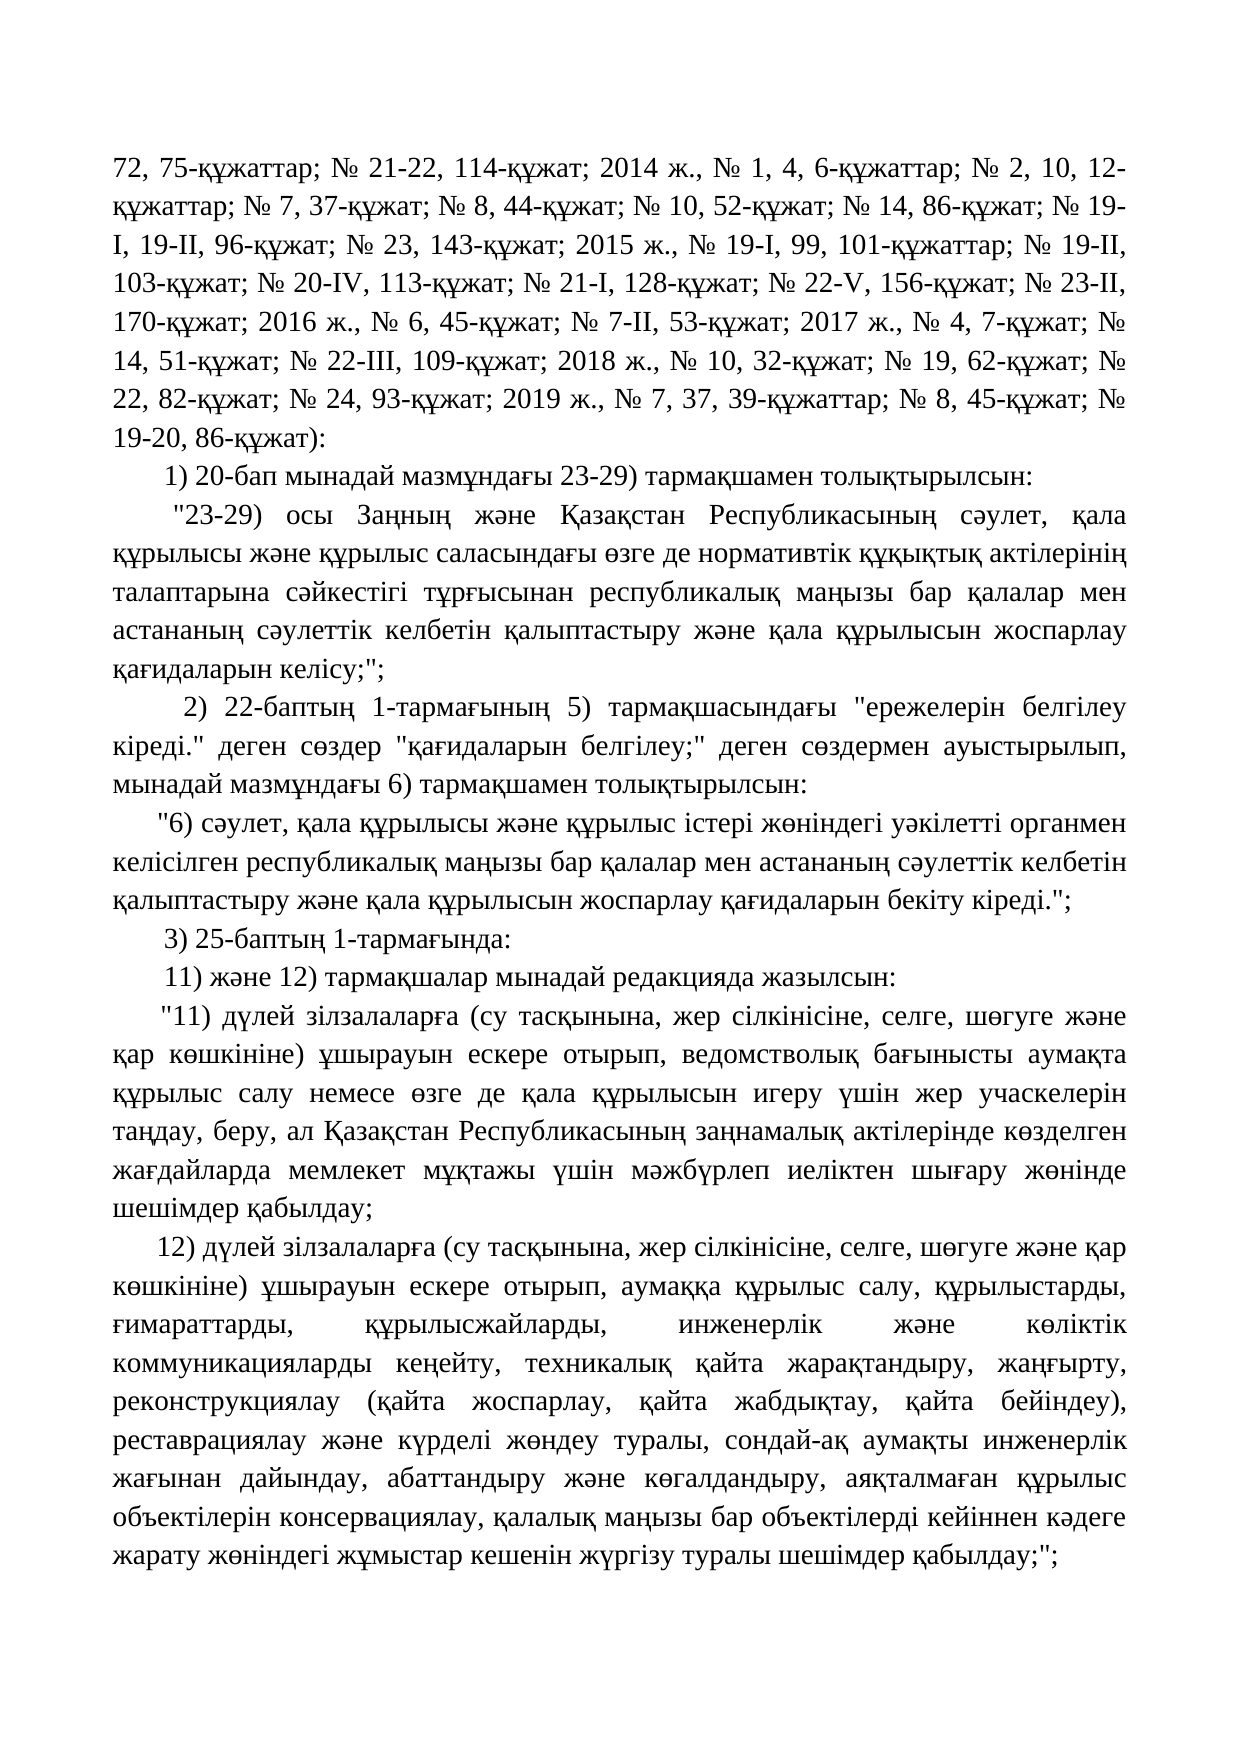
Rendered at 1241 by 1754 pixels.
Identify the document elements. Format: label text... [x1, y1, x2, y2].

text 1) 20-бап мынадай мазмұндағы 23-29) тармақшамен толықтырылсын: [112, 458, 1128, 492]
text 3) 25-баптың 1-тармағында: [112, 921, 1128, 954]
text 12) дүлей зілзалаларға (су тасқынына, жер сілкінісіне, селге, шөгуге және қар көшкініне) ұшырауын ескере отырып, аумаққа құрылыс салу, құрылыстарды, ғимараттарды, құрылысжайларды, инженерлiк және көлiктік коммуникацияларды кеңейту, техникалық қайта жарақтандыру, жаңғырту, реконструкциялау (қайта жоспарлау, қайта жабдықтау, қайта бейіндеу), реставрациялау және күрделi жөндеу туралы, сондай-ақ аумақты инженерлiк жағынан дайындау, абаттандыру және көгалдандыру, аяқталмаған құрылыс объектілерін консервациялау, қалалық маңызы бар объектілерді кейiннен кәдеге жарату жөніндегі жұмыстар кешенiн жүргiзу туралы шешiмдер қабылдау;"; [112, 1229, 1128, 1571]
text "6) сәулет, қала құрылысы және құрылыс істері жөніндегі уәкілетті органмен келісілген республикалық маңызы бар қалалар мен астананың сәулеттiк келбетiн қалыптастыру және қала құрылысын жоспарлау қағидаларын бекіту кіреді."; [112, 805, 1128, 916]
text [112, 150, 1128, 453]
text 11) және 12) тармақшалар мынадай редакцияда жазылсын: [112, 959, 1128, 993]
text 2) 22-баптың 1-тармағының 5) тармақшасындағы "ережелерiн белгiлеу кiредi." деген сөздер "қағидаларын белгілеу;" деген сөздермен ауыстырылып, мынадай мазмұндағы 6) тармақшамен толықтырылсын: [112, 689, 1128, 800]
text "23-29) осы Заңның және Қазақстан Республикасының сәулет, қала құрылысы және құрылыс саласындағы өзге де нормативтік құқықтық актілерінің талаптарына сәйкестігі тұрғысынан республикалық маңызы бар қалалар мен астананың сәулеттiк келбетiн қалыптастыру және қала құрылысын жоспарлау қағидаларын келісу;"; [112, 497, 1128, 684]
text "11) дүлей зілзалаларға (су тасқынына, жер сілкінісіне, селге, шөгуге және қар көшкініне) ұшырауын ескере отырып, ведомстволық бағынысты аумақта құрылыс салу немесе өзге де қала құрылысын игеру үшін жер учаскелерін таңдау, беру, ал Қазақстан Республикасының заңнамалық актілерінде көзделген жағдайларда мемлекет мұқтажы үшін мәжбүрлеп иеліктен шығару жөнінде шешімдер қабылдау; [112, 998, 1128, 1224]
